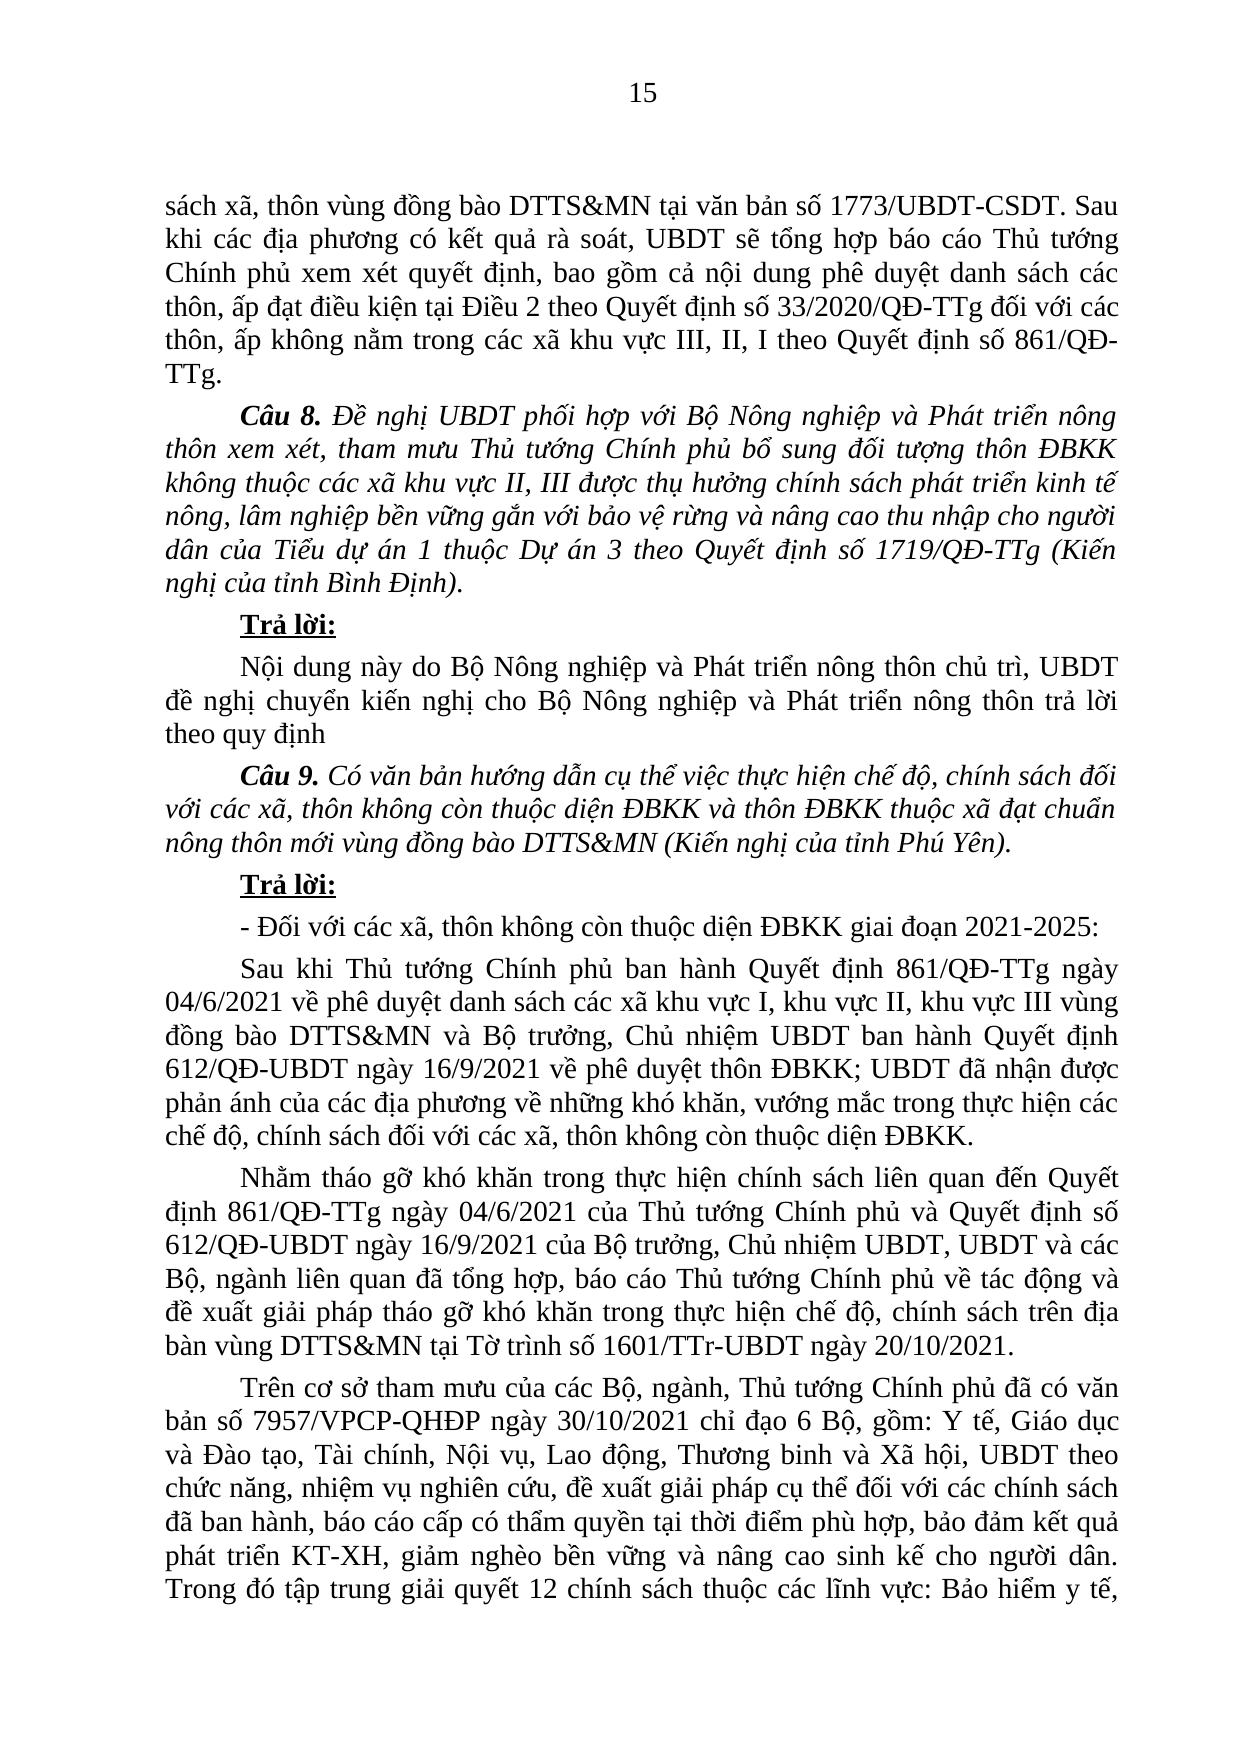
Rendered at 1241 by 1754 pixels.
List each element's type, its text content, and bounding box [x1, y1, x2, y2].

text Câu 9. Có văn bản hướng dẫn cụ thể việc thực hiện chế độ, chính sách đối với các xã, thôn không còn thuộc diện ĐBKK và thôn ĐBKK thuộc xã đạt chuẩn nông thôn mới vùng đồng bào DTTS&MN (Kiến nghị của tỉnh Phú Yên). [165, 758, 1120, 859]
text Trả lời: [165, 607, 1120, 641]
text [165, 1370, 1120, 1605]
text Trả lời: [165, 867, 1120, 901]
text Nội dung này do Bộ Nông nghiệp và Phát triển nông thôn chủ trì, UBDT đề nghị chuyển kiến nghị cho Bộ Nông nghiệp và Phát triển nông thôn trả lời theo quy định [165, 649, 1120, 750]
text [165, 188, 1120, 389]
text - Đối với các xã, thôn không còn thuộc diện ĐBKK giai đoạn 2021-2025: [165, 909, 1120, 942]
text Sau khi Thủ tướng Chính phủ ban hành Quyết định 861/QĐ-TTg ngày 04/6/2021 về phê duyệt danh sách các xã khu vực I, khu vực II, khu vực III vùng đồng bào DTTS&MN và Bộ trưởng, Chủ nhiệm UBDT ban hành Quyết định 612/QĐ-UBDT ngày 16/9/2021 về phê duyệt thôn ĐBKK; UBDT đã nhận được phản ánh của các địa phương về những khó khăn, vướng mắc trong thực hiện các chế độ, chính sách đối với các xã, thôn không còn thuộc diện ĐBKK. [165, 951, 1120, 1152]
text Nhằm tháo gỡ khó khăn trong thực hiện chính sách liên quan đến Quyết định 861/QĐ-TTg ngày 04/6/2021 của Thủ tướng Chính phủ và Quyết định số 612/QĐ-UBDT ngày 16/9/2021 của Bộ trưởng, Chủ nhiệm UBDT, UBDT và các Bộ, ngành liên quan đã tổng hợp, báo cáo Thủ tướng Chính phủ về tác động và đề xuất giải pháp tháo gỡ khó khăn trong thực hiện chế độ, chính sách trên địa bàn vùng DTTS&MN tại Tờ trình số 1601/TTr-UBDT ngày 20/10/2021. [165, 1160, 1120, 1362]
text Câu 8. Đề nghị UBDT phối hợp với Bộ Nông nghiệp và Phát triển nông thôn xem xét, tham mưu Thủ tướng Chính phủ bổ sung đối tượng thôn ĐBKK không thuộc các xã khu vực II, III được thụ hưởng chính sách phát triển kinh tế nông, lâm nghiệp bền vững gắn với bảo vệ rừng và nâng cao thu nhập cho người dân của Tiểu dự án 1 thuộc Dự án 3 theo Quyết định số 1719/QĐ-TTg (Kiến nghị của tỉnh Bình Định). [165, 398, 1120, 599]
